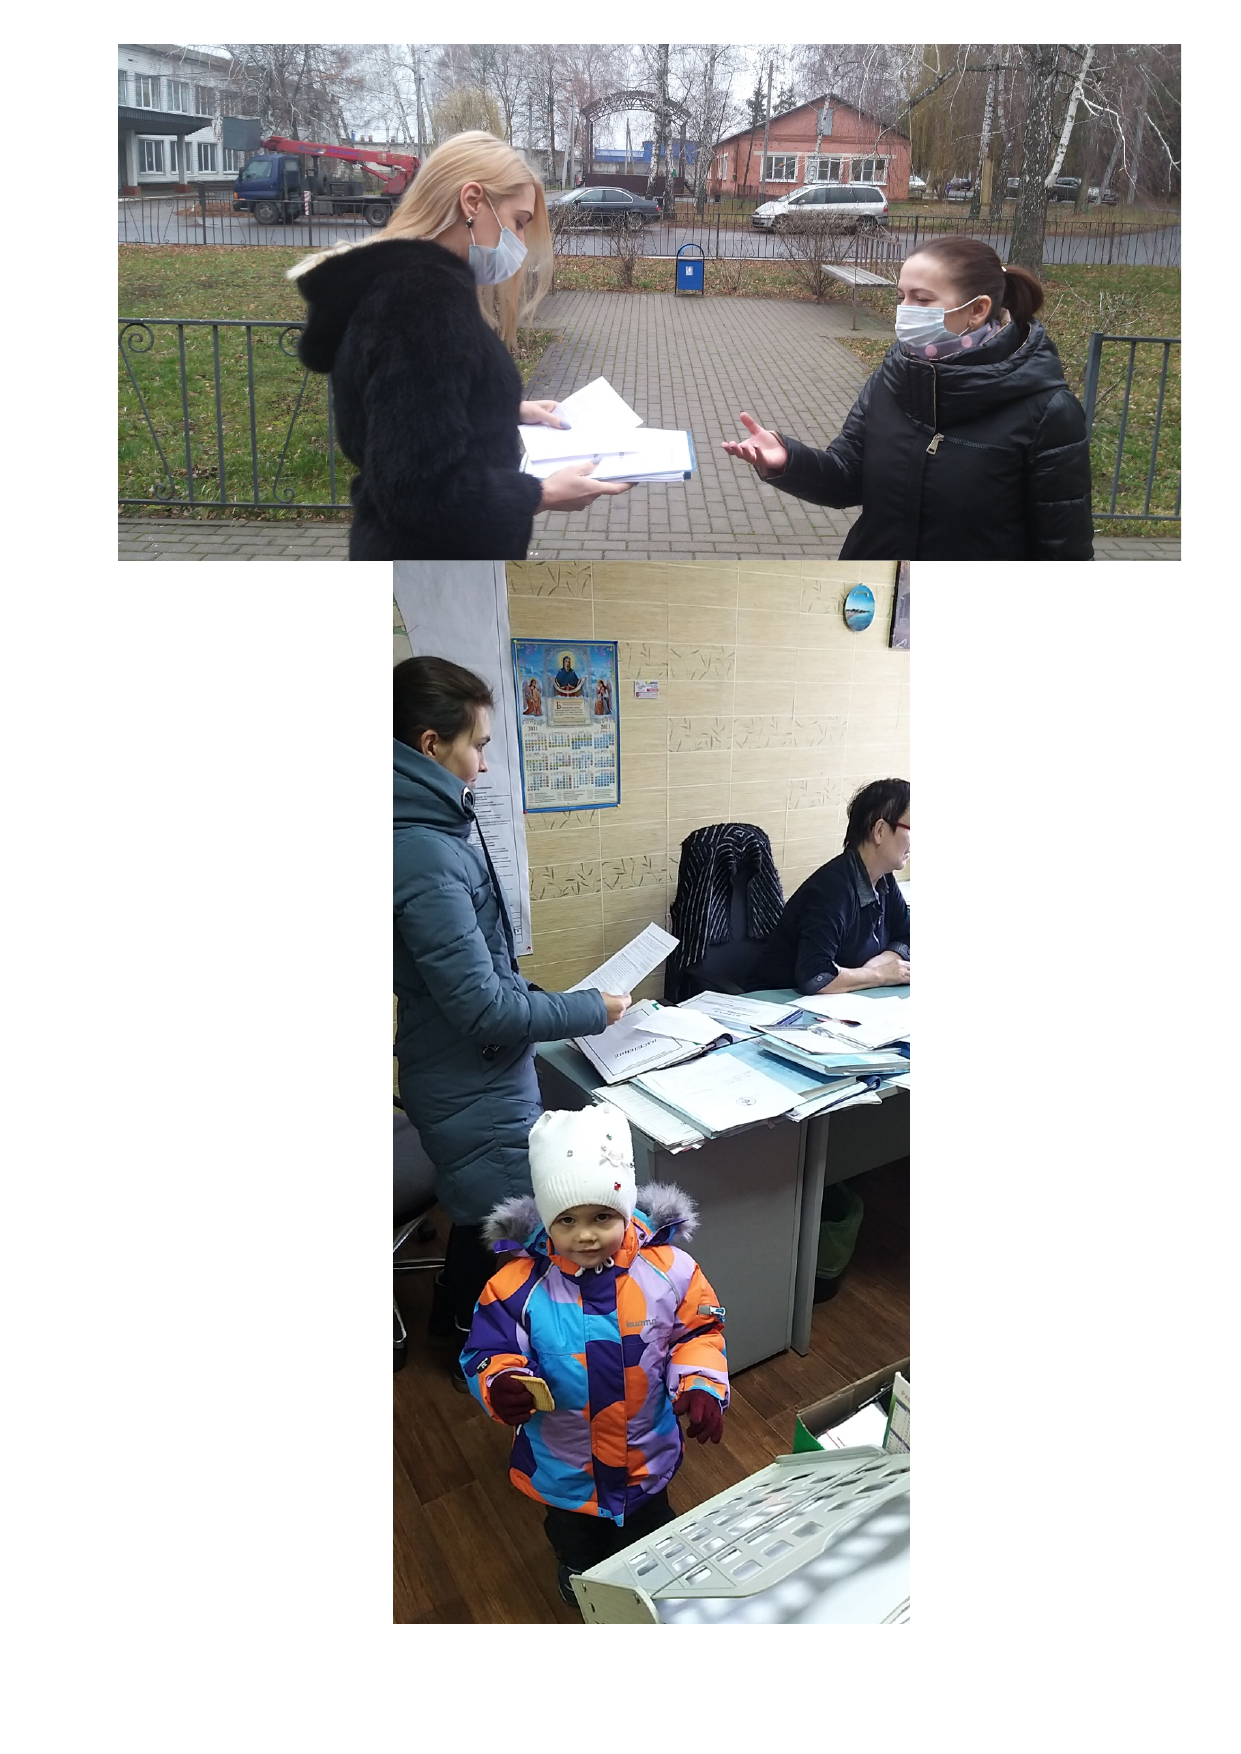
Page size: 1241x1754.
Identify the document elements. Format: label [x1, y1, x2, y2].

picture [393, 562, 910, 1623]
picture [118, 44, 1182, 561]
